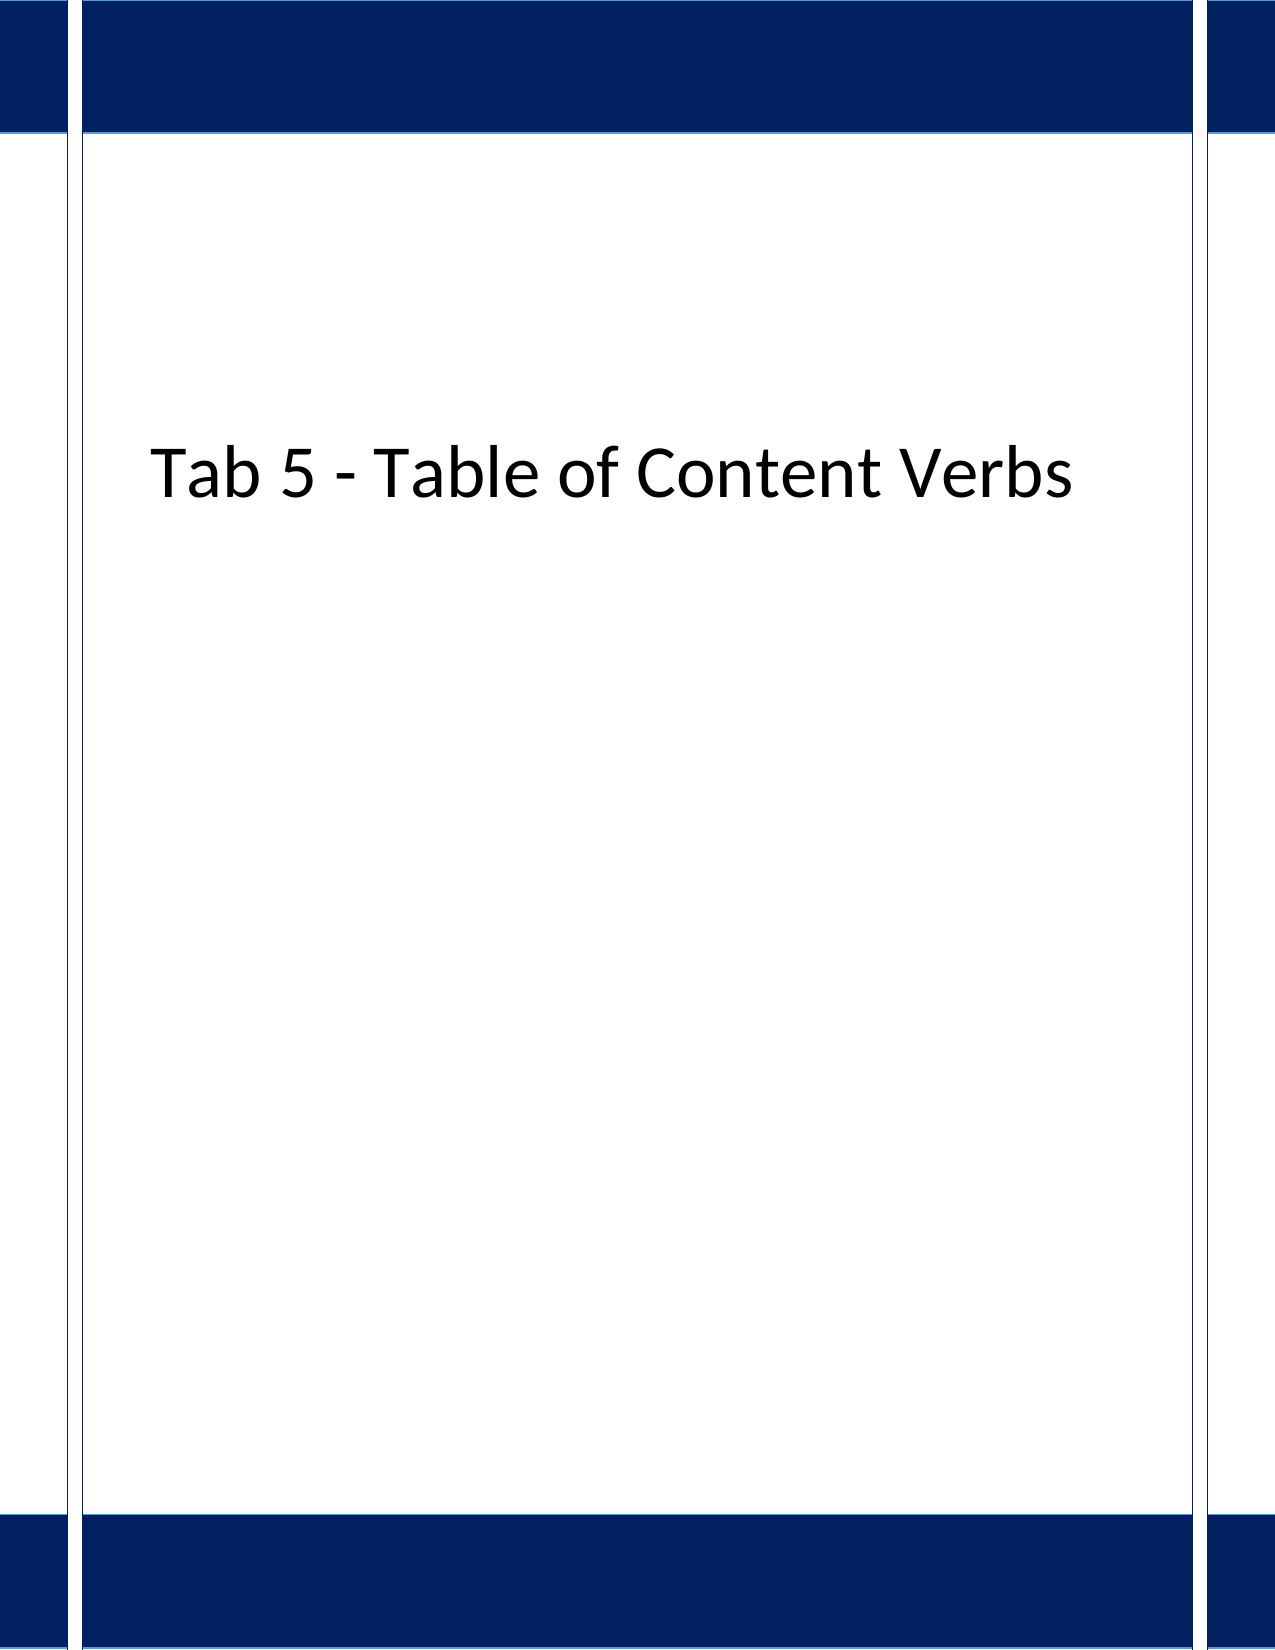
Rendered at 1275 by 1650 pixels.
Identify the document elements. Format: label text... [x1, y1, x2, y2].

text Tab 5 - Table of Content Verbs [150, 425, 1125, 516]
